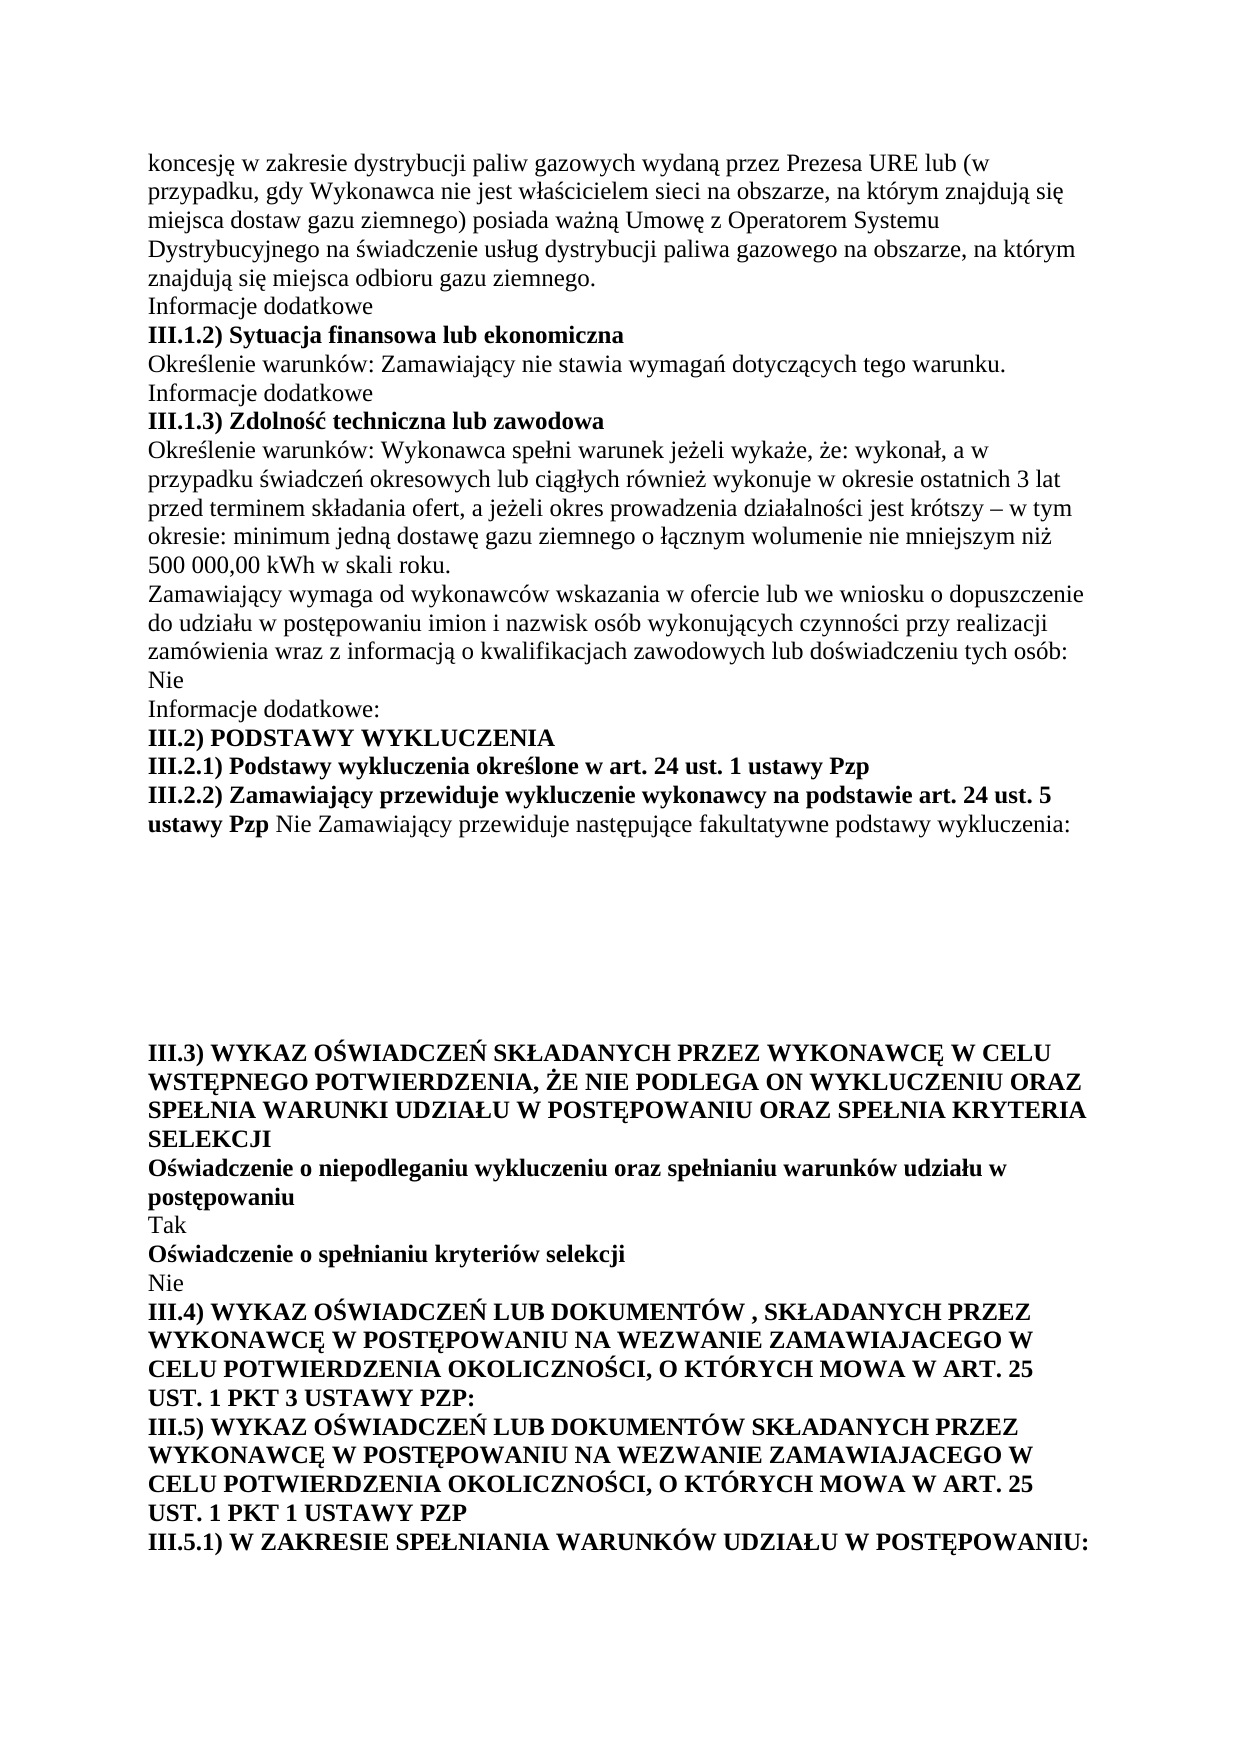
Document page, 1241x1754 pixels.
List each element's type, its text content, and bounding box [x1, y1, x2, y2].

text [148, 148, 1093, 723]
text III.5) WYKAZ OŚWIADCZEŃ LUB DOKUMENTÓW SKŁADANYCH PRZEZ WYKONAWCĘ W POSTĘPOWANIU NA WEZWANIE ZAMAWIAJACEGO W CELU POTWIERDZENIA OKOLICZNOŚCI, O KTÓRYCH MOWA W ART. 25 UST. 1 PKT 1 USTAWY PZP [148, 1412, 1093, 1527]
text III.2) PODSTAWY WYKLUCZENIA [148, 723, 1093, 751]
text III.2.1) Podstawy wykluczenia określone w art. 24 ust. 1 ustawy Pzp III.2.2) Zamawiający przewiduje wykluczenie wykonawcy na podstawie art. 24 ust. 5 ustawy Pzp Nie Zamawiający przewiduje następujące fakultatywne podstawy wykluczenia: [148, 751, 1093, 1038]
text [148, 1527, 1093, 1584]
text III.3) WYKAZ OŚWIADCZEŃ SKŁADANYCH PRZEZ WYKONAWCĘ W CELU WSTĘPNEGO POTWIERDZENIA, ŻE NIE PODLEGA ON WYKLUCZENIU ORAZ SPEŁNIA WARUNKI UDZIAŁU W POSTĘPOWANIU ORAZ SPEŁNIA KRYTERIA SELEKCJI [148, 1038, 1093, 1153]
text III.4) WYKAZ OŚWIADCZEŃ LUB DOKUMENTÓW , SKŁADANYCH PRZEZ WYKONAWCĘ W POSTĘPOWANIU NA WEZWANIE ZAMAWIAJACEGO W CELU POTWIERDZENIA OKOLICZNOŚCI, O KTÓRYCH MOWA W ART. 25 UST. 1 PKT 3 USTAWY PZP: [148, 1297, 1093, 1412]
text Oświadczenie o niepodleganiu wykluczeniu oraz spełnianiu warunków udziału w postępowaniu Tak Oświadczenie o spełnianiu kryteriów selekcji Nie [148, 1153, 1093, 1297]
